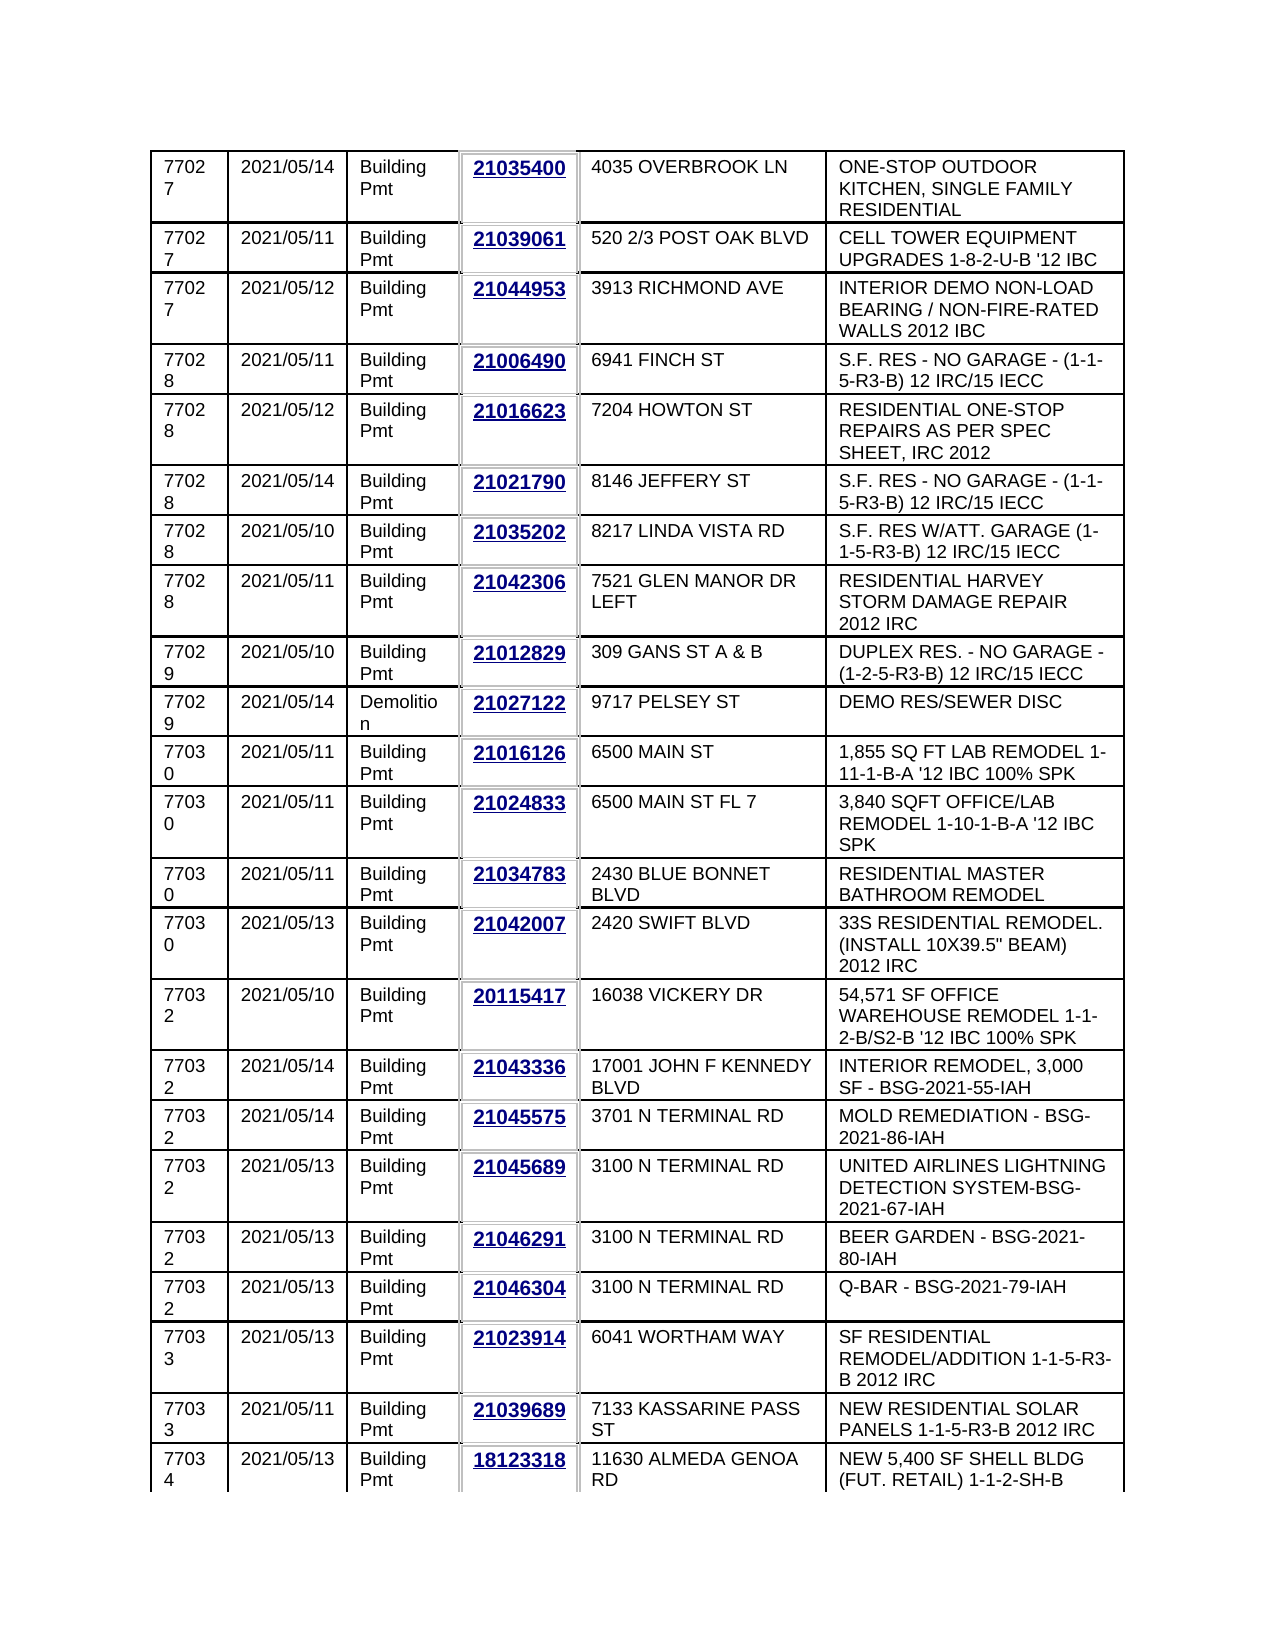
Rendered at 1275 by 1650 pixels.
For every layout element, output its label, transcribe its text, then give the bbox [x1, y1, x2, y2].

table_cell Building Pmt [348, 1051, 458, 1099]
table_cell NEW RESIDENTIAL SOLAR PANELS 1-1-5-R3-B 2012 IRC [827, 1394, 1123, 1442]
table_cell 21006490 [463, 348, 576, 393]
table_cell DEMO RES/SEWER DISC [827, 688, 1123, 735]
table_cell 3100 N TERMINAL RD [581, 1273, 825, 1320]
table_cell UNITED AIRLINES LIGHTNING DETECTION SYSTEM-BSG-2021-67-IAH [827, 1151, 1123, 1221]
table_cell 21045575 [463, 1104, 576, 1149]
table_cell Building Pmt [348, 737, 458, 785]
table_cell 2021/05/14 [229, 1101, 346, 1149]
table_cell 6500 MAIN ST FL 7 [581, 787, 825, 857]
table_cell 77027 [152, 274, 227, 343]
table_cell 7521 GLEN MANOR DR LEFT [581, 566, 825, 635]
table_cell 21016623 [463, 397, 576, 464]
table_cell 3,840 SQFT OFFICE/LAB REMODEL 1-10-1-B-A '12 IBC SPK [827, 787, 1123, 857]
table_cell 77029 [152, 688, 227, 735]
table_cell Building Pmt [348, 1223, 458, 1271]
table_cell Building Pmt [348, 980, 458, 1049]
table_cell Building Pmt [348, 1394, 458, 1442]
table_cell 2420 SWIFT BLVD [581, 909, 825, 978]
table_cell 9717 PELSEY ST [581, 688, 825, 735]
table_cell 54,571 SF OFFICE WAREHOUSE REMODEL 1-1-2-B/S2-B '12 IBC 100% SPK [827, 980, 1123, 1049]
table_cell 2021/05/14 [229, 152, 346, 221]
table_cell 2021/05/12 [229, 395, 346, 464]
table_cell 21016126 [463, 740, 576, 785]
table_cell Building Pmt [348, 638, 458, 685]
table_cell Building Pmt [348, 1444, 458, 1492]
table_cell 2021/05/14 [229, 466, 346, 514]
table_cell MOLD REMEDIATION - BSG-2021-86-IAH [827, 1101, 1123, 1149]
table_cell 2021/05/10 [229, 980, 346, 1049]
table_cell 77033 [152, 1323, 227, 1392]
table_cell RESIDENTIAL ONE-STOP REPAIRS AS PER SPEC SHEET, IRC 2012 [827, 395, 1123, 464]
table_cell RESIDENTIAL HARVEY STORM DAMAGE REPAIR 2012 IRC [827, 566, 1123, 635]
table_cell 2021/05/13 [229, 909, 346, 978]
table_cell 77032 [152, 980, 227, 1049]
table_cell 77032 [152, 1223, 227, 1271]
table_cell Building Pmt [348, 909, 458, 978]
table_cell 3701 N TERMINAL RD [581, 1101, 825, 1149]
table_cell 2021/05/12 [229, 274, 346, 343]
table_cell 21024833 [463, 790, 576, 857]
table_cell 520 2/3 POST OAK BLVD [581, 224, 825, 271]
table_cell 77030 [152, 909, 227, 978]
table_cell Building Pmt [348, 859, 458, 906]
table_cell 77032 [152, 1273, 227, 1320]
table_cell 77028 [152, 566, 227, 635]
table_cell 21035202 [463, 519, 576, 564]
table_cell Building Pmt [348, 1273, 458, 1320]
table_cell Building Pmt [348, 395, 458, 464]
table_cell 8146 JEFFERY ST [581, 466, 825, 514]
table_cell 21044953 [463, 276, 576, 343]
table_cell 21043336 [463, 1054, 576, 1099]
table_cell Building Pmt [348, 1101, 458, 1149]
table_cell INTERIOR DEMO NON-LOAD BEARING / NON-FIRE-RATED WALLS 2012 IBC [827, 274, 1123, 343]
table_cell 1,855 SQ FT LAB REMODEL 1-11-1-B-A '12 IBC 100% SPK [827, 737, 1123, 785]
table_cell 4035 OVERBROOK LN [581, 152, 825, 221]
table_cell 16038 VICKERY DR [581, 980, 825, 1049]
table_cell 77030 [152, 787, 227, 857]
table_cell 21046291 [463, 1225, 576, 1271]
table_cell 77028 [152, 466, 227, 514]
table_cell 2021/05/14 [229, 688, 346, 735]
table_cell 6041 WORTHAM WAY [581, 1323, 825, 1392]
table_cell 2021/05/13 [229, 1151, 346, 1221]
table_cell Building Pmt [348, 274, 458, 343]
table_cell 11630 ALMEDA GENOA RD [581, 1444, 825, 1492]
table_cell 77028 [152, 395, 227, 464]
table_cell 21012829 [463, 640, 576, 685]
table_cell 21046304 [463, 1275, 576, 1320]
table_cell 2021/05/11 [229, 737, 346, 785]
table_cell 21039061 [463, 226, 576, 271]
table_cell 21039689 [463, 1397, 576, 1442]
table_cell 2021/05/11 [229, 1394, 346, 1442]
table_cell Building Pmt [348, 566, 458, 635]
table_cell Building Pmt [348, 224, 458, 271]
table_cell 2021/05/11 [229, 566, 346, 635]
table_cell 2021/05/10 [229, 638, 346, 685]
table_cell DUPLEX RES. - NO GARAGE - (1-2-5-R3-B) 12 IRC/15 IECC [827, 638, 1123, 685]
table_cell 77032 [152, 1051, 227, 1099]
table_cell 21042306 [463, 569, 576, 635]
table_cell 21042007 [463, 911, 576, 978]
table_cell 2021/05/10 [229, 516, 346, 564]
table_cell 21023914 [463, 1325, 576, 1392]
table_cell 2021/05/13 [229, 1223, 346, 1271]
table_cell Building Pmt [348, 1323, 458, 1392]
table_cell CELL TOWER EQUIPMENT UPGRADES 1-8-2-U-B '12 IBC [827, 224, 1123, 271]
table_cell 8217 LINDA VISTA RD [581, 516, 825, 564]
table_cell 6500 MAIN ST [581, 737, 825, 785]
table_cell 309 GANS ST A & B [581, 638, 825, 685]
table_cell Q-BAR - BSG-2021-79-IAH [827, 1273, 1123, 1320]
table_cell 77033 [152, 1394, 227, 1442]
table_cell 77032 [152, 1151, 227, 1221]
table_cell 77029 [152, 638, 227, 685]
table_cell ONE-STOP OUTDOOR KITCHEN, SINGLE FAMILY RESIDENTIAL [827, 152, 1123, 221]
table_cell 7204 HOWTON ST [581, 395, 825, 464]
table_cell SF RESIDENTIAL REMODEL/ADDITION 1-1-5-R3-B 2012 IRC [827, 1323, 1123, 1392]
table_cell 2021/05/11 [229, 224, 346, 271]
table_cell 77034 [152, 1444, 227, 1492]
table_cell BEER GARDEN - BSG-2021-80-IAH [827, 1223, 1123, 1271]
table_cell 77027 [152, 152, 227, 221]
table_cell 77030 [152, 859, 227, 906]
table_cell 18123318 [463, 1447, 576, 1492]
table_cell INTERIOR REMODEL, 3,000 SF - BSG-2021-55-IAH [827, 1051, 1123, 1099]
table_cell 17001 JOHN F KENNEDY BLVD [581, 1051, 825, 1099]
table_cell Building Pmt [348, 1151, 458, 1221]
table_cell 77028 [152, 516, 227, 564]
table_cell S.F. RES W/ATT. GARAGE (1-1-5-R3-B) 12 IRC/15 IECC [827, 516, 1123, 564]
table_cell 77030 [152, 737, 227, 785]
table_cell 21027122 [463, 690, 576, 735]
table_cell 20115417 [463, 983, 576, 1049]
table_cell 2430 BLUE BONNET BLVD [581, 859, 825, 906]
table_cell Building Pmt [348, 516, 458, 564]
table_cell 3100 N TERMINAL RD [581, 1223, 825, 1271]
table_cell 33S RESIDENTIAL REMODEL. (INSTALL 10X39.5" BEAM) 2012 IRC [827, 909, 1123, 978]
table_cell 21045689 [463, 1154, 576, 1221]
table_cell 7133 KASSARINE PASS ST [581, 1394, 825, 1442]
table_cell 77028 [152, 345, 227, 393]
table_cell Demolition [348, 688, 458, 735]
table_cell 77032 [152, 1101, 227, 1149]
table_cell S.F. RES - NO GARAGE - (1-1-5-R3-B) 12 IRC/15 IECC [827, 345, 1123, 393]
table_cell Building Pmt [348, 466, 458, 514]
table_cell Building Pmt [348, 787, 458, 857]
table_cell RESIDENTIAL MASTER BATHROOM REMODEL [827, 859, 1123, 906]
table_cell 3913 RICHMOND AVE [581, 274, 825, 343]
table_cell 2021/05/11 [229, 345, 346, 393]
table_cell 2021/05/13 [229, 1323, 346, 1392]
table_cell Building Pmt [348, 345, 458, 393]
table_cell S.F. RES - NO GARAGE - (1-1-5-R3-B) 12 IRC/15 IECC [827, 466, 1123, 514]
table_cell 2021/05/13 [229, 1444, 346, 1492]
table_cell 21035400 [463, 155, 576, 221]
table_cell 2021/05/13 [229, 1273, 346, 1320]
table_cell 3100 N TERMINAL RD [581, 1151, 825, 1221]
table_cell 2021/05/14 [229, 1051, 346, 1099]
table_cell 77027 [152, 224, 227, 271]
table_cell 2021/05/11 [229, 859, 346, 906]
table_cell Building Pmt [348, 152, 458, 221]
table_cell 21021790 [463, 469, 576, 514]
table_cell 6941 FINCH ST [581, 345, 825, 393]
table_cell NEW 5,400 SF SHELL BLDG (FUT. RETAIL) 1-1-2-SH-B [827, 1444, 1123, 1492]
table_cell 21034783 [463, 861, 576, 906]
table_cell 2021/05/11 [229, 787, 346, 857]
